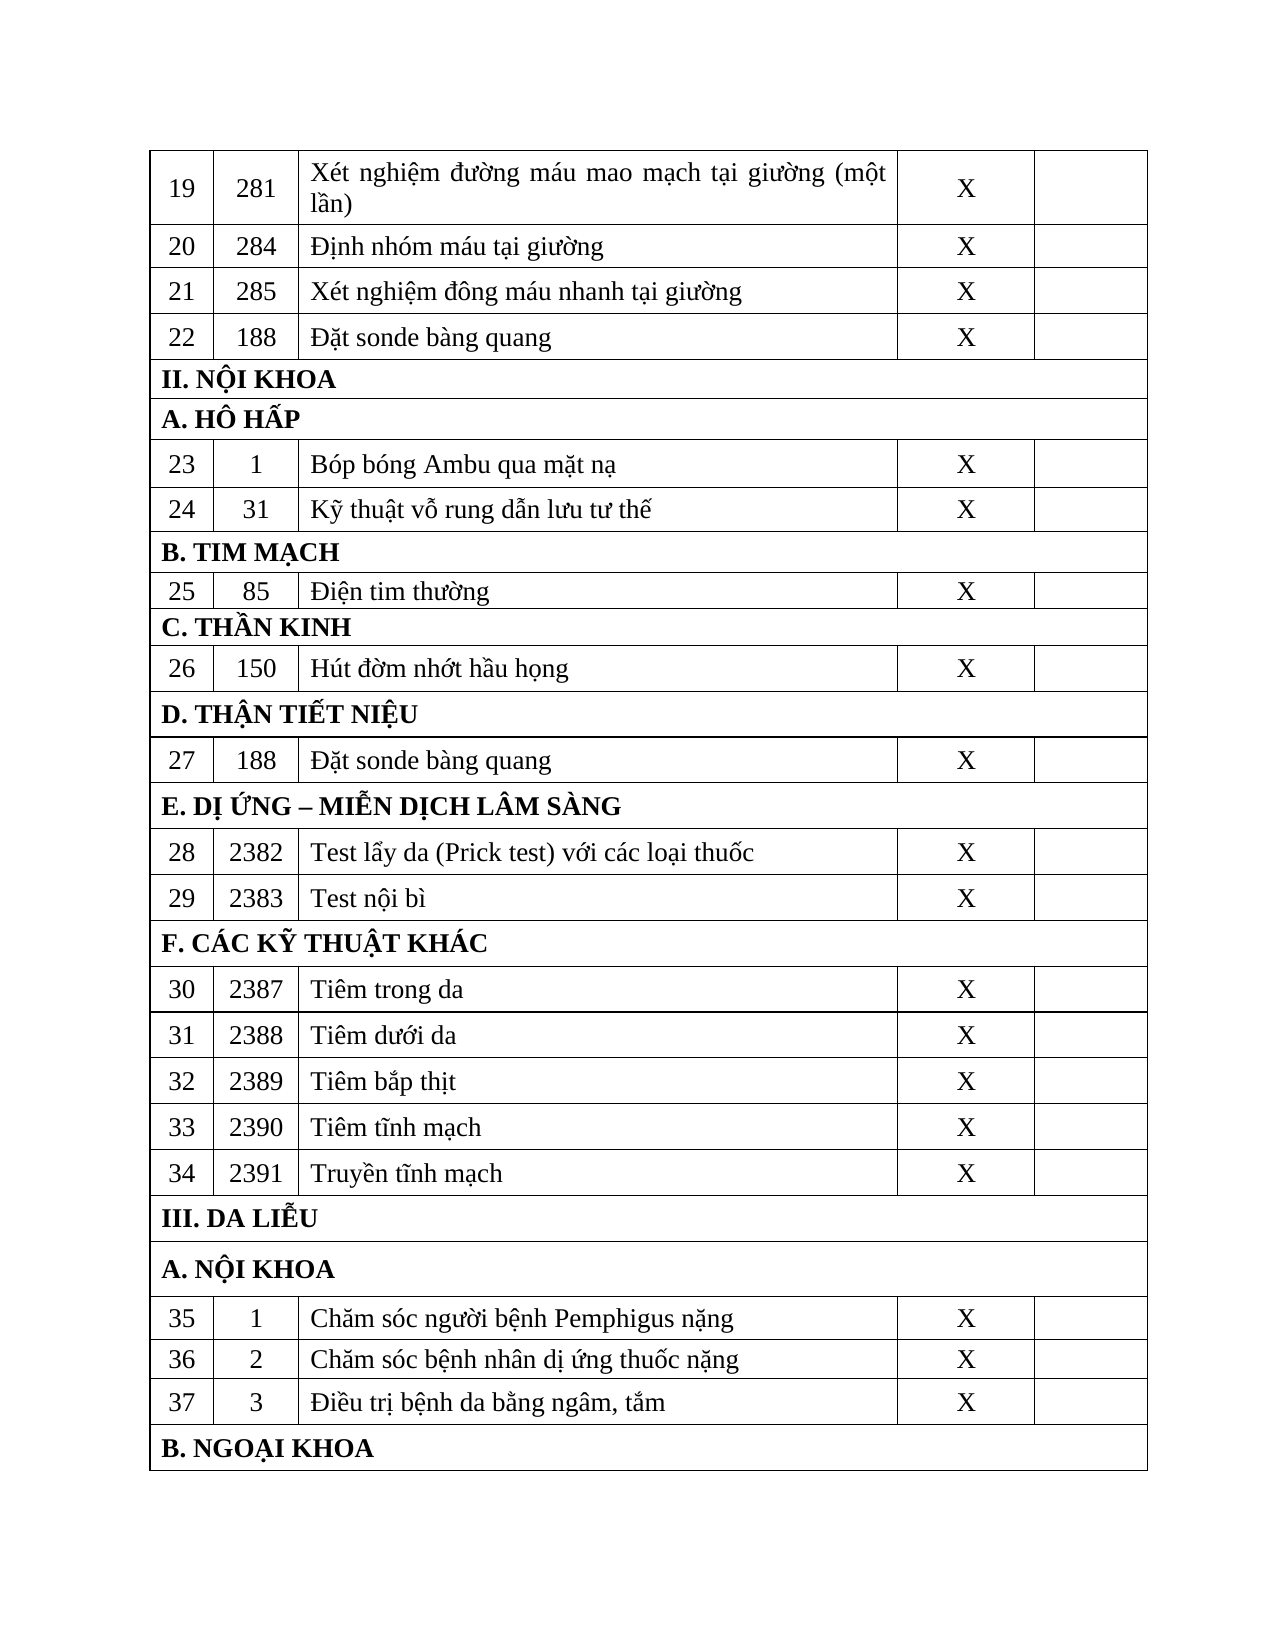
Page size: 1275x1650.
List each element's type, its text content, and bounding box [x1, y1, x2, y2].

table_cell [1035, 314, 1147, 359]
table_cell Test lẩy da (Prick test) với các loại thuốc [299, 829, 897, 874]
table_cell Định nhóm máu tại giường [299, 225, 897, 267]
table_cell 22 [151, 314, 213, 359]
table_cell Truyền tĩnh mạch [299, 1150, 897, 1195]
table_cell X [898, 1150, 1034, 1195]
table_cell 35 [151, 1297, 213, 1339]
table_cell [1035, 1297, 1147, 1339]
table_cell [1035, 875, 1147, 920]
table_cell 188 [214, 314, 298, 359]
table_cell X [898, 488, 1034, 531]
table_cell 2 [214, 1340, 298, 1378]
table_cell 1 [214, 440, 298, 487]
table_cell X [898, 314, 1034, 359]
table_cell [1035, 829, 1147, 874]
table_cell D. THẬN TIẾT NIỆU [151, 692, 1147, 736]
table_cell 30 [151, 967, 213, 1011]
table_cell Chăm sóc người bệnh Pemphigus nặng [299, 1297, 897, 1339]
table_cell 26 [151, 646, 213, 691]
table_cell Điều trị bệnh da bằng ngâm, tắm [299, 1379, 897, 1424]
table_cell 37 [151, 1379, 213, 1424]
table_cell Chăm sóc bệnh nhân dị ứng thuốc nặng [299, 1340, 897, 1378]
table_cell 285 [214, 268, 298, 313]
table_cell Bóp bóng Ambu qua mặt nạ [299, 440, 897, 487]
table_cell 36 [151, 1340, 213, 1378]
table_cell 27 [151, 738, 213, 782]
table_cell [1035, 1104, 1147, 1149]
table_cell III. DA LIỄU [151, 1196, 1147, 1241]
table_cell 23 [151, 440, 213, 487]
table_cell 2391 [214, 1150, 298, 1195]
table_cell 31 [151, 1013, 213, 1057]
table_cell 1 [214, 1297, 298, 1339]
table_cell X [898, 225, 1034, 267]
table_cell X [898, 268, 1034, 313]
table_cell Tiêm trong da [299, 967, 897, 1011]
table_cell [1035, 1340, 1147, 1378]
table_cell X [898, 1340, 1034, 1378]
table_cell 24 [151, 488, 213, 531]
table_cell X [898, 573, 1034, 608]
table_cell 2383 [214, 875, 298, 920]
table_cell 2382 [214, 829, 298, 874]
table_cell 20 [151, 225, 213, 267]
table_cell [1035, 573, 1147, 608]
table_cell 19 [151, 151, 213, 224]
table_cell X [898, 1058, 1034, 1103]
table_cell X [898, 967, 1034, 1011]
table_cell X [898, 829, 1034, 874]
table_cell X [898, 1013, 1034, 1057]
table_cell 33 [151, 1104, 213, 1149]
table_cell Tiêm bắp thịt [299, 1058, 897, 1103]
table_cell 31 [214, 488, 298, 531]
table_cell X [898, 1297, 1034, 1339]
table_cell [1035, 268, 1147, 313]
table_cell Điện tim thường [299, 573, 897, 608]
table_cell Đặt sonde bàng quang [299, 314, 897, 359]
table_cell [1035, 151, 1147, 224]
table_cell 2387 [214, 967, 298, 1011]
table_cell Đặt sonde bàng quang [299, 738, 897, 782]
table_cell [1035, 738, 1147, 782]
table_cell Tiêm tĩnh mạch [299, 1104, 897, 1149]
table_cell X [898, 646, 1034, 691]
table_cell 188 [214, 738, 298, 782]
table_cell [1035, 440, 1147, 487]
table_cell [1035, 1150, 1147, 1195]
table_cell 21 [151, 268, 213, 313]
table_cell X [898, 1379, 1034, 1424]
table_cell A. HÔ HẤP [151, 399, 1147, 439]
table_cell 32 [151, 1058, 213, 1103]
table_cell X [898, 1104, 1034, 1149]
table_cell II. NỘI KHOA [151, 360, 1147, 398]
table_cell E. DỊ ỨNG – MIỄN DỊCH LÂM SÀNG [151, 783, 1147, 828]
table_cell Xét nghiệm đường máu mao mạch tại giường (một lần) [299, 151, 897, 224]
table_cell 28 [151, 829, 213, 874]
table_cell X [898, 151, 1034, 224]
table_cell Hút đờm nhớt hầu họng [299, 646, 897, 691]
table_cell X [898, 440, 1034, 487]
table_cell 150 [214, 646, 298, 691]
table_cell 281 [214, 151, 298, 224]
table_cell 25 [151, 573, 213, 608]
table_cell B. NGOẠI KHOA [151, 1425, 1147, 1470]
table_cell [1035, 1013, 1147, 1057]
table_cell [1035, 1379, 1147, 1424]
table_cell F. CÁC KỸ THUẬT KHÁC [151, 921, 1147, 966]
table_cell Test nội bì [299, 875, 897, 920]
table_cell 284 [214, 225, 298, 267]
table_cell B. TIM MẠCH [151, 532, 1147, 572]
table_cell 34 [151, 1150, 213, 1195]
table_cell C. THẦN KINH [151, 609, 1147, 645]
table_cell 2390 [214, 1104, 298, 1149]
table_cell 2388 [214, 1013, 298, 1057]
table_cell Tiêm dưới da [299, 1013, 897, 1057]
table_cell 85 [214, 573, 298, 608]
table_cell [1035, 488, 1147, 531]
table_cell Kỹ thuật vỗ rung dẫn lưu tư thế [299, 488, 897, 531]
table_cell [1035, 225, 1147, 267]
table_cell X [898, 738, 1034, 782]
table_cell 3 [214, 1379, 298, 1424]
table_cell [1035, 646, 1147, 691]
table_cell 2389 [214, 1058, 298, 1103]
table_cell A. NỘI KHOA [151, 1242, 1147, 1296]
table_cell X [898, 875, 1034, 920]
table_cell [1035, 967, 1147, 1011]
table_cell [1035, 1058, 1147, 1103]
table_cell Xét nghiệm đông máu nhanh tại giường [299, 268, 897, 313]
table_cell 29 [151, 875, 213, 920]
